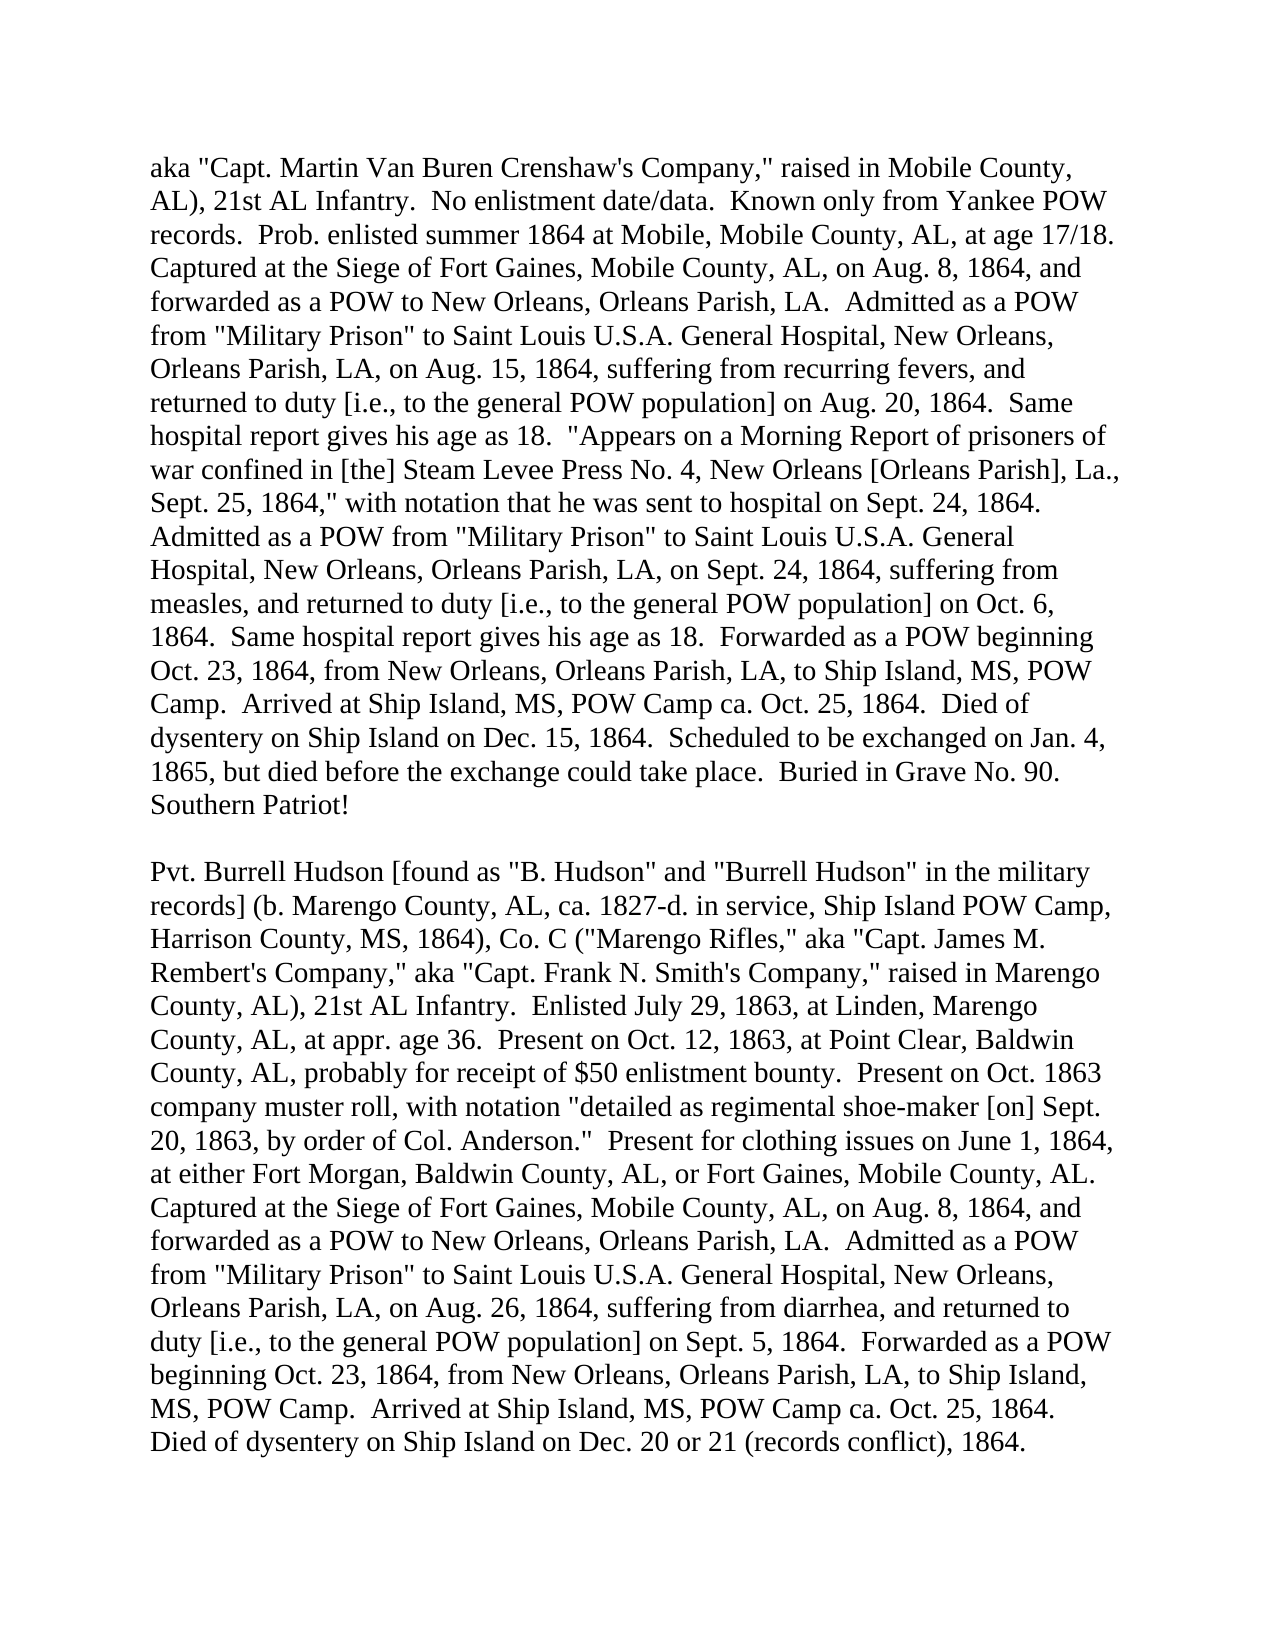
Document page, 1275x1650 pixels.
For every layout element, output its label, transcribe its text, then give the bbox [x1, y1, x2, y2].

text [150, 150, 1125, 251]
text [150, 854, 1125, 1458]
text Captured at the Siege of Fort Gaines, Mobile County, AL, on Aug. 8, 1864, and forwarded as a POW to New Orleans, Orleans Parish, LA. Admitted as a POW from "Military Prison" to Saint Louis U.S.A. General Hospital, New Orleans, Orleans Parish, LA, on Aug. 15, 1864, suffering from recurring fevers, and returned to duty [i.e., to the general POW population] on Aug. 20, 1864. Same hospital report gives his age as 18. "Appears on a Morning Report of prisoners of war confined in [the] Steam Levee Press No. 4, New Orleans [Orleans Parish], La., Sept. 25, 1864," with notation that he was sent to hospital on Sept. 24, 1864. [150, 251, 1125, 519]
text Admitted as a POW from "Military Prison" to Saint Louis U.S.A. General Hospital, New Orleans, Orleans Parish, LA, on Sept. 24, 1864, suffering from measles, and returned to duty [i.e., to the general POW population] on Oct. 6, 1864. Same hospital report gives his age as 18. Forwarded as a POW beginning Oct. 23, 1864, from New Orleans, Orleans Parish, LA, to Ship Island, MS, POW Camp. Arrived at Ship Island, MS, POW Camp ca. Oct. 25, 1864. Died of dysentery on Ship Island on Dec. 15, 1864. Scheduled to be exchanged on Jan. 4, 1865, but died before the exchange could take place. Buried in Grave No. 90. Southern Patriot! [150, 519, 1125, 821]
